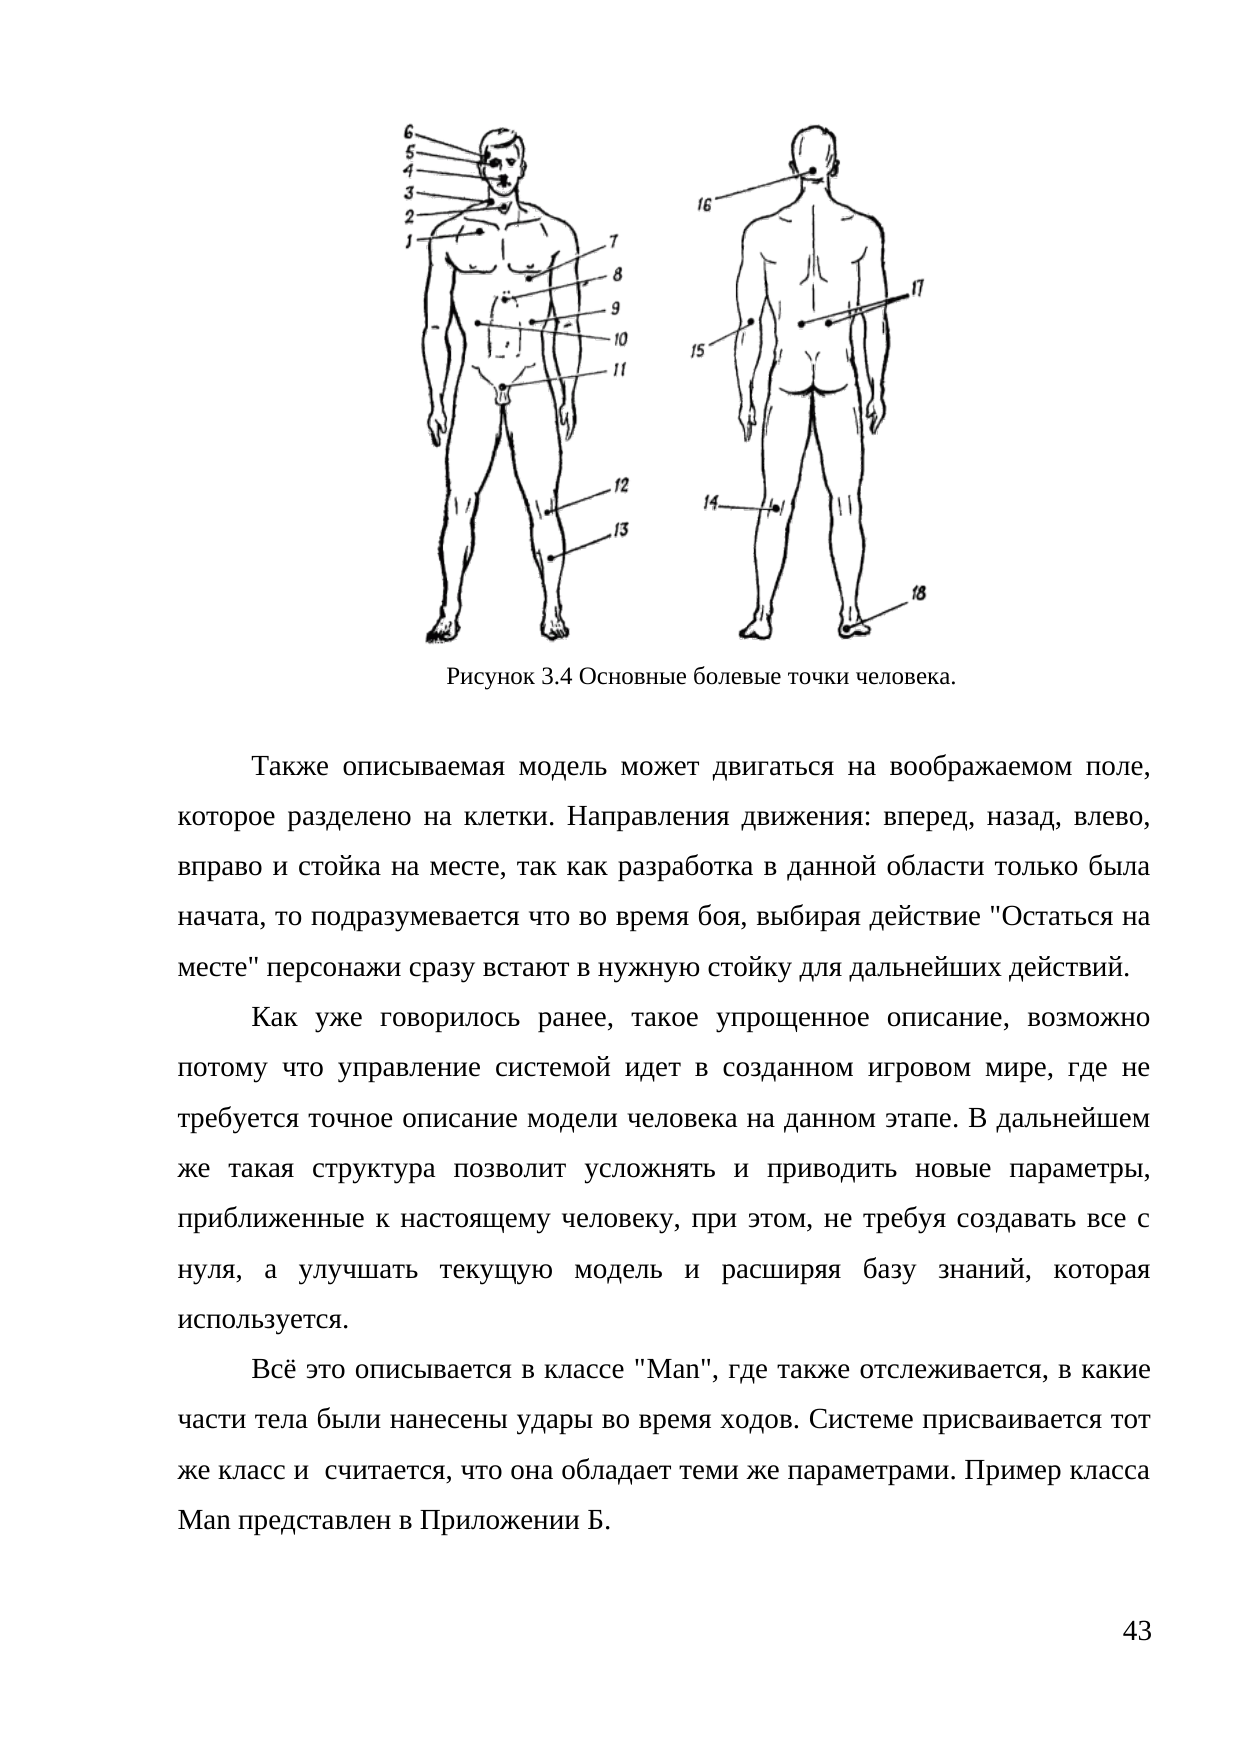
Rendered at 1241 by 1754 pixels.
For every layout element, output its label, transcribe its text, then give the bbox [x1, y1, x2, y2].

text Как уже говорилось ранее, такое упрощенное описание, возможно потому что управление системой идет в созданном игровом мире, где не требуется точное описание модели человека на данном этапе. В дальнейшем же такая структура позволит усложнять и приводить новые параметры, приближенные к настоящему человеку, при этом, не требуя создавать все с нуля, а улучшать текущую модель и расширяя базу знаний, которая используется. [177, 999, 1152, 1334]
picture [398, 118, 931, 649]
text Всё это описывается в классе "Man", где также отслеживается, в какие части тела были нанесены удары во время ходов. Системе присваивается тот же класс и считается, что она обладает теми же параметрами. Пример класса Man представлен в Приложении Б. [177, 1351, 1152, 1536]
text Также описываемая модель может двигаться на воображаемом поле, которое разделено на клетки. Направления движения: вперед, назад, влево, вправо и стойка на месте, так как разработка в данной области только была начата, то подразумевается что во время боя, выбирая действие "Остаться на месте" персонажи сразу встают в нужную стойку для дальнейших действий. [177, 748, 1152, 982]
text Рисунок 3.4 Основные болевые точки человека. [177, 661, 1152, 690]
